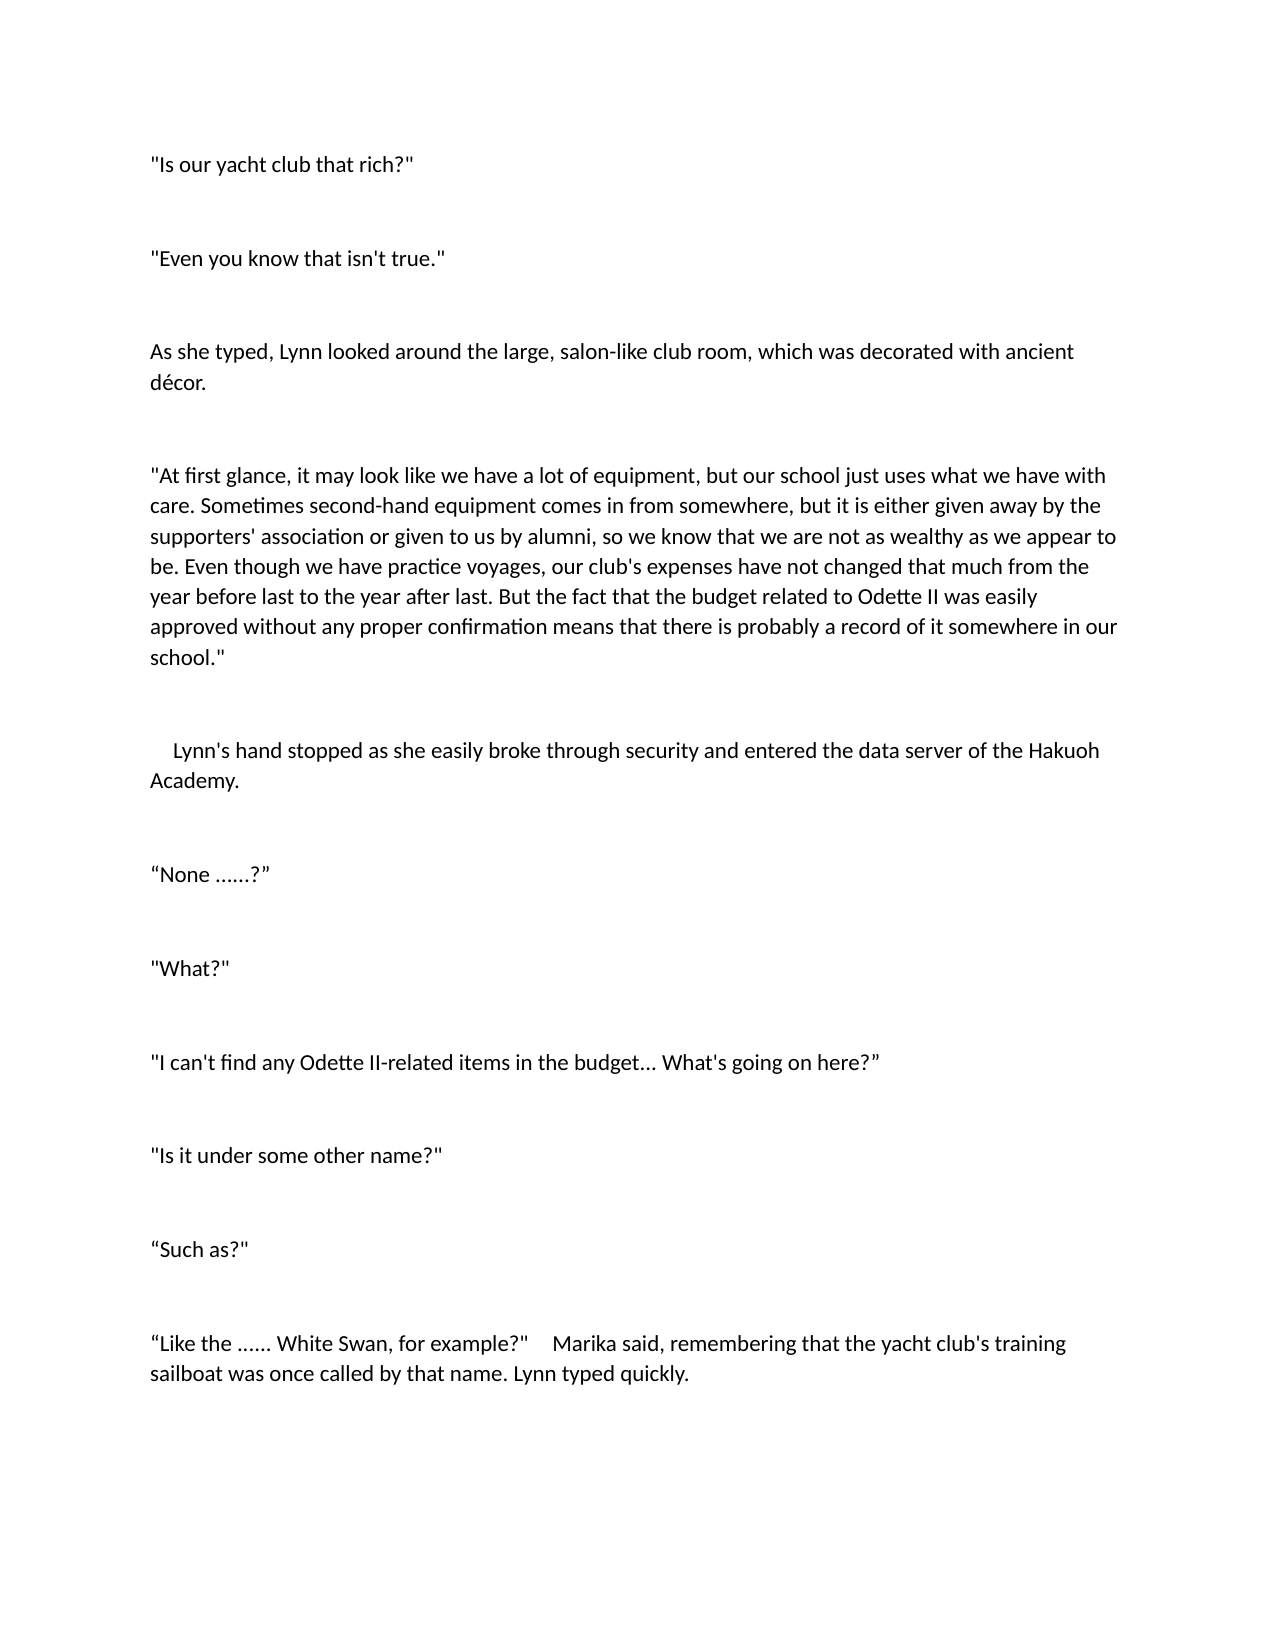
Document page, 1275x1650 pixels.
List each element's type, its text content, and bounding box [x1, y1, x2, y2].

text "Is it under some other name?" [150, 1142, 1125, 1170]
text “Such as?" [150, 1235, 1125, 1263]
text "Even you know that isn't true." [150, 244, 1125, 272]
text “Like the ...... White Swan, for example?" Marika said, remembering that the yacht club's training sailboat was once called by that name. Lynn typed quickly. [150, 1329, 1125, 1387]
text "At first glance, it may look like we have a lot of equipment, but our school just uses what we have with care. Sometimes second-hand equipment comes in from somewhere, but it is either given away by the supporters' association or given to us by alumni, so we know that we are not as wealthy as we appear to be. Even though we have practice voyages, our club's expenses have not changed that much from the year before last to the year after last. But the fact that the budget related to Odette II was easily approved without any proper confirmation means that there is probably a record of it somewhere in our school." [150, 461, 1125, 671]
text Lynn's hand stopped as she easily broke through security and entered the data server of the Hakuoh Academy. [150, 736, 1125, 795]
text "I can't find any Odette II-related items in the budget... What's going on here?” [150, 1048, 1125, 1076]
text "Is our yacht club that rich?" [150, 150, 1125, 178]
text As she typed, Lynn looked around the large, salon-like club room, which was decorated with ancient décor. [150, 337, 1125, 396]
text “None ......?” [150, 860, 1125, 888]
text "What?" [150, 954, 1125, 982]
